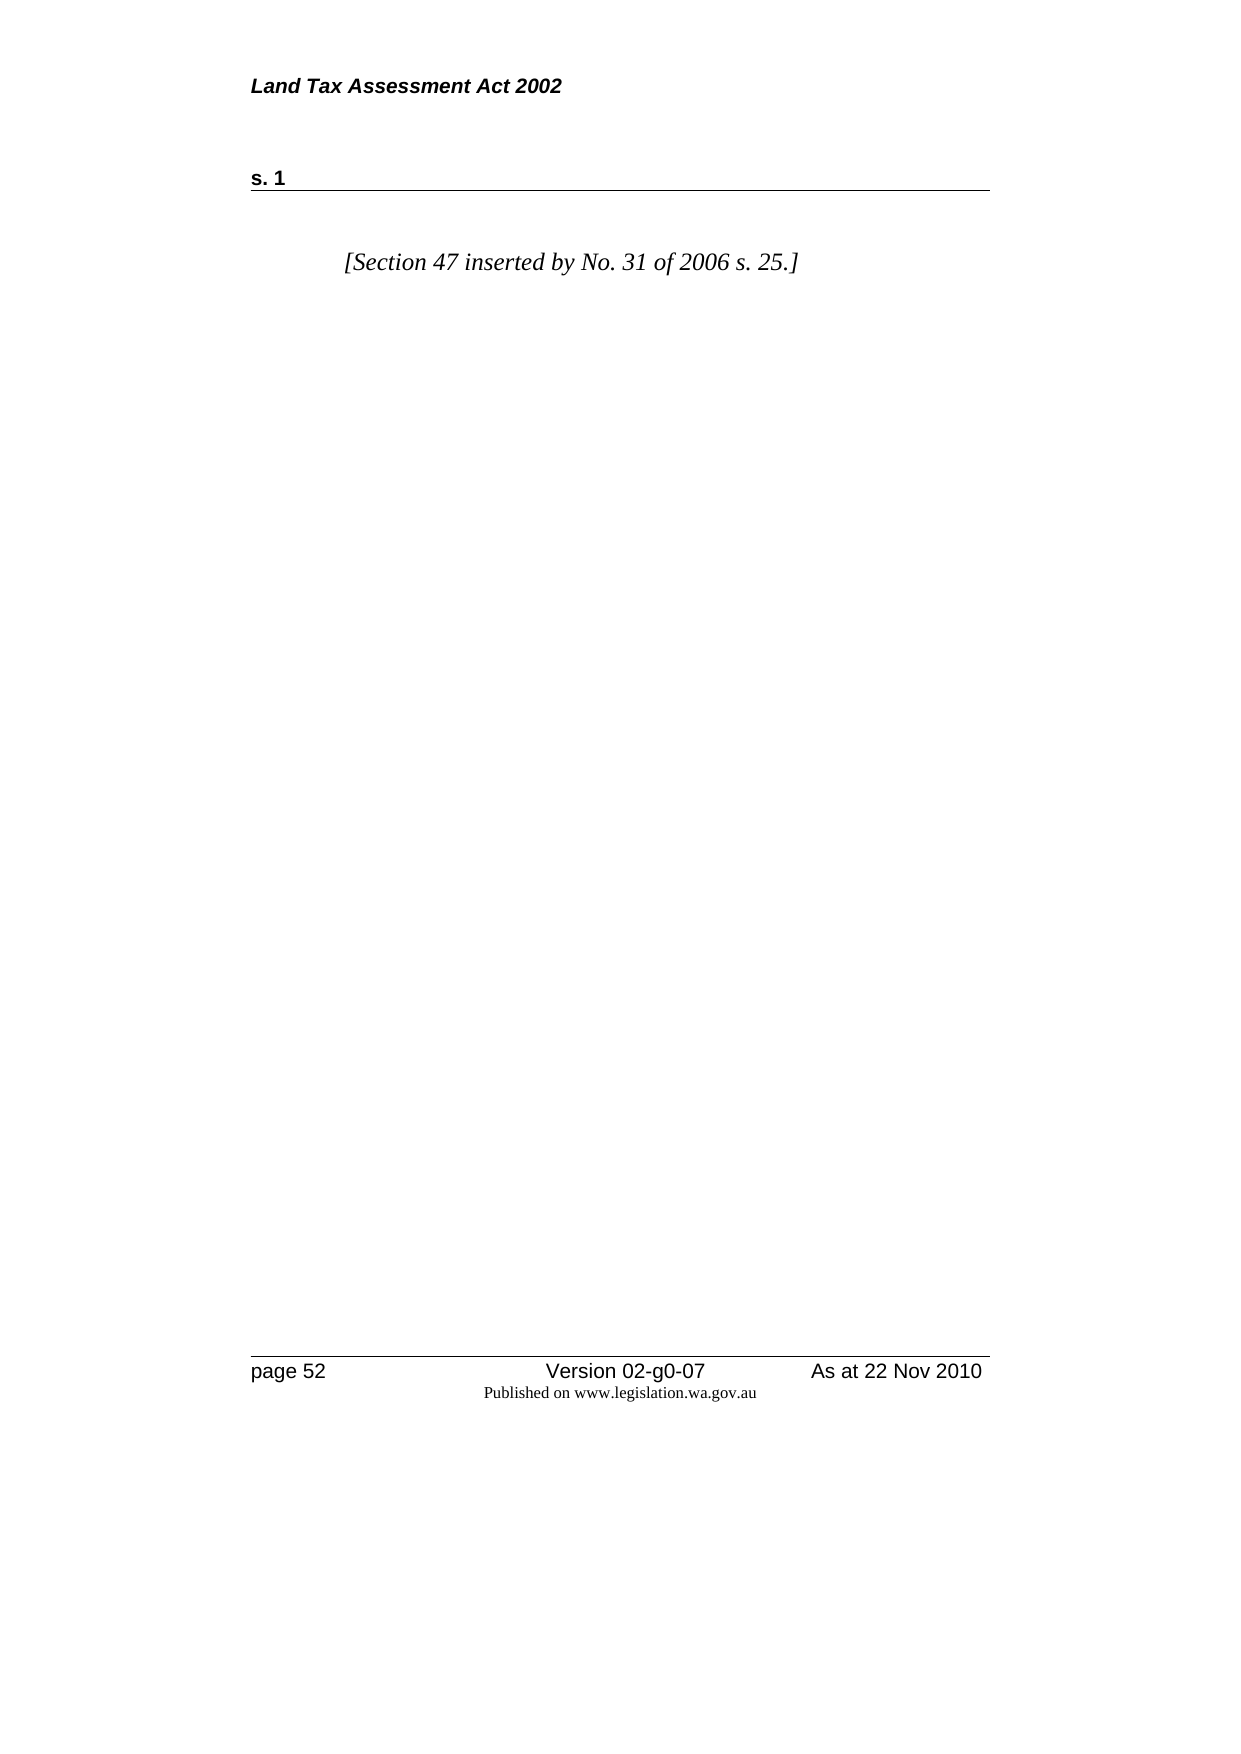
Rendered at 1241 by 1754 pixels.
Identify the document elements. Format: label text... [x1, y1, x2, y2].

text [Section 47 inserted by No. 31 of 2006 s. 25.] [251, 247, 990, 276]
